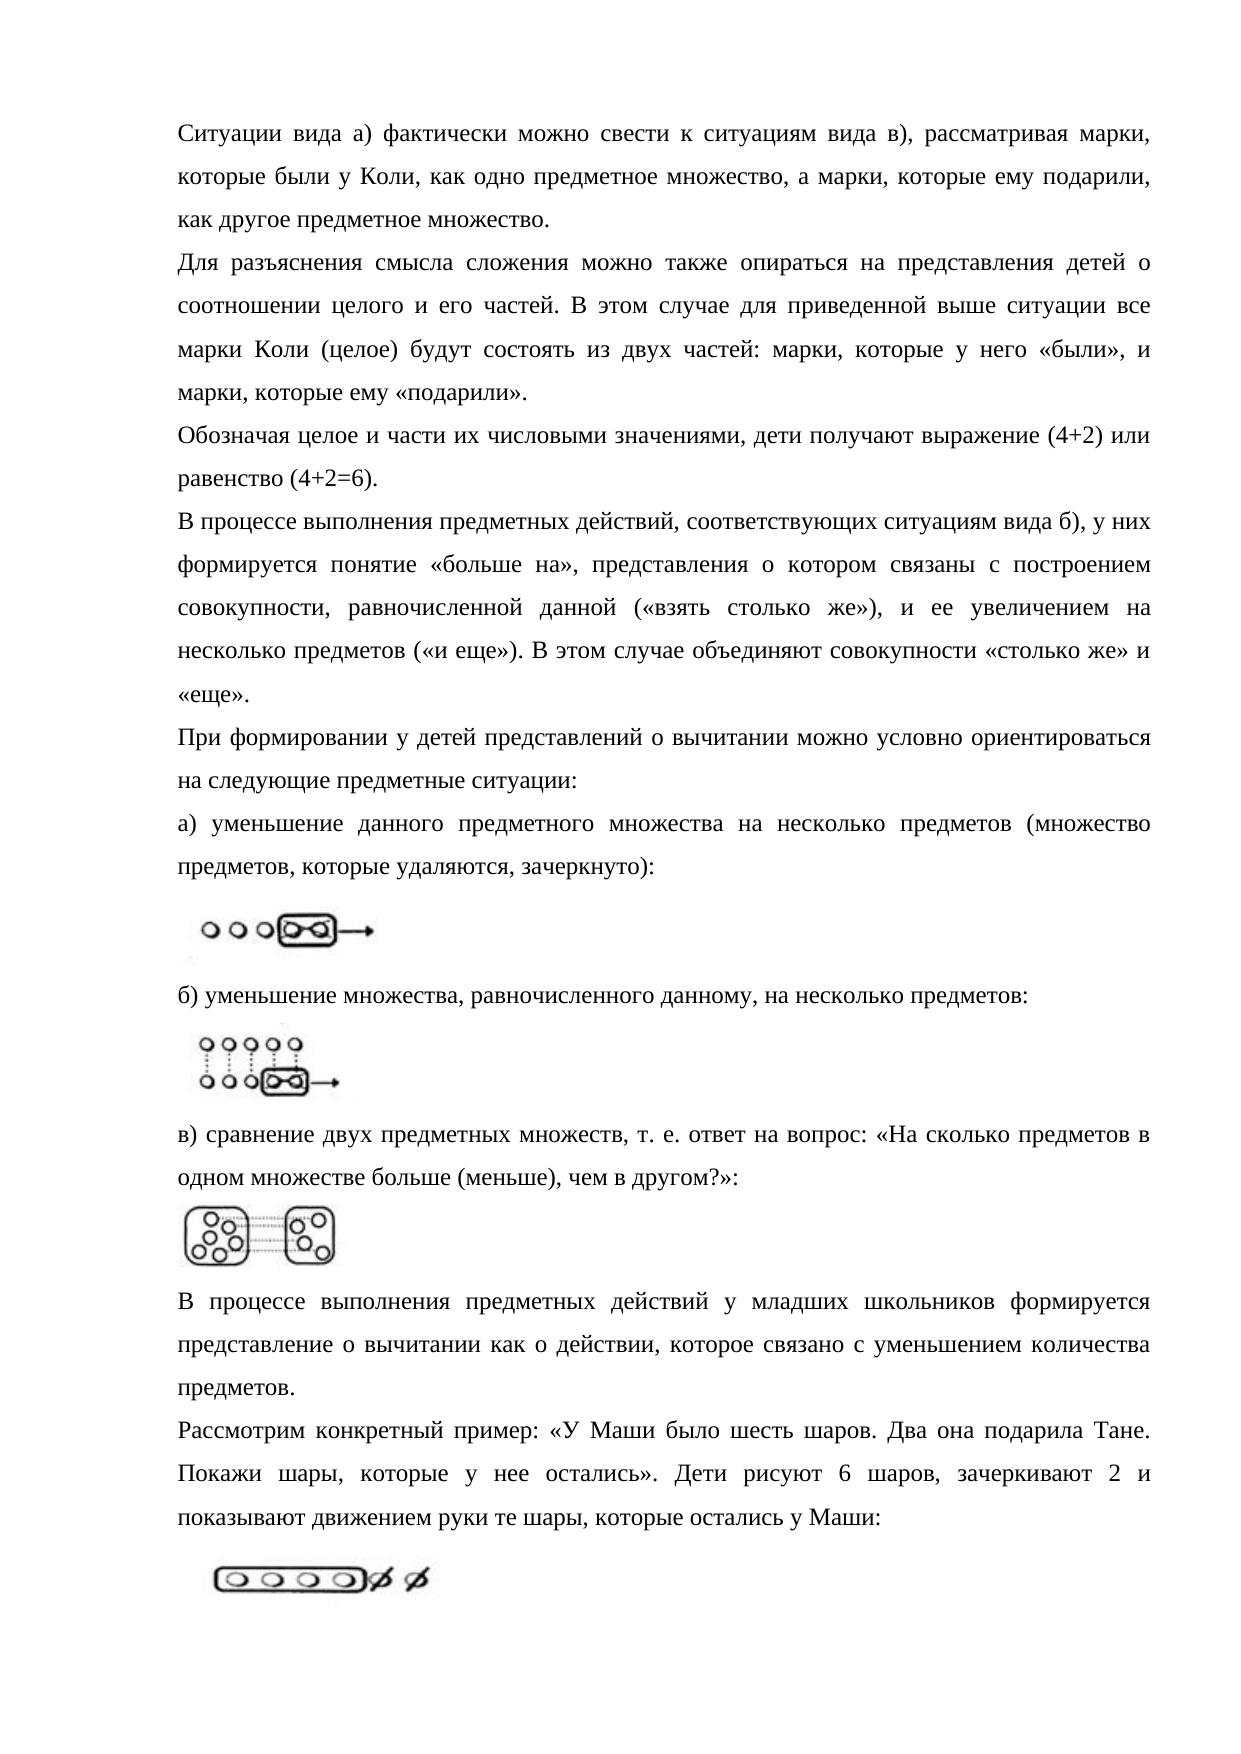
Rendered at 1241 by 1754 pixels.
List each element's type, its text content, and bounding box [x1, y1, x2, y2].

text б) уменьшение множества, равночисленного данному, на несколько предметов: [177, 980, 1152, 1009]
text Обозначая целое и части их числовыми значениями, дети получают выражение (4+2) или равенство (4+2=6). [177, 420, 1152, 492]
picture [177, 1205, 354, 1272]
text В процессе выполнения предметных действий, соответствующих ситуациям вида б), у них формируется понятие «больше на», представления о котором связаны с построением совокупности, равночисленной данной («взять столько же»), и ее увеличением на несколько предметов («и еще»). В этом случае объединяют совокупности «столько же» и «еще». [177, 506, 1152, 707]
text в) сравнение двух предметных множеств, т. е. ответ на вопрос: «На сколько предметов в одном множестве больше (меньше), чем в другом?»: [177, 1119, 1152, 1191]
text При формировании у детей представлений о вычитании можно условно ориентироваться на следующие предметные ситуации: [177, 722, 1152, 794]
picture [177, 894, 422, 966]
text Ситуации вида а) фактически можно свести к ситуациям вида в), рассматривая марки, которые были у Коли, как одно предметное множество, а марки, которые ему подарили, как другое предметное множество. [177, 118, 1152, 233]
text а) уменьшение данного предметного множества на несколько предметов (множество предметов, которые удаляются, зачеркнуто): [177, 808, 1152, 880]
picture [177, 1544, 491, 1608]
text В процессе выполнения предметных действий у младших школьников формируется представление о вычитании как о действии, которое связано с уменьшением количества предметов. [177, 1286, 1152, 1401]
text Рассмотрим конкретный пример: «У Маши было шесть шаров. Два она подарила Тане. Покажи шары, которые у нее остались». Дети рисуют 6 шаров, зачеркивают 2 и показывают движением руки те шары, которые остались у Маши: [177, 1415, 1152, 1530]
text Для разъяснения смысла сложения можно также опираться на представления детей о соотношении целого и его частей. В этом случае для приведенной выше ситуации все марки Коли (целое) будут состоять из двух частей: марки, которые у него «были», и марки, которые ему «подарили». [177, 247, 1152, 406]
picture [177, 1023, 362, 1105]
